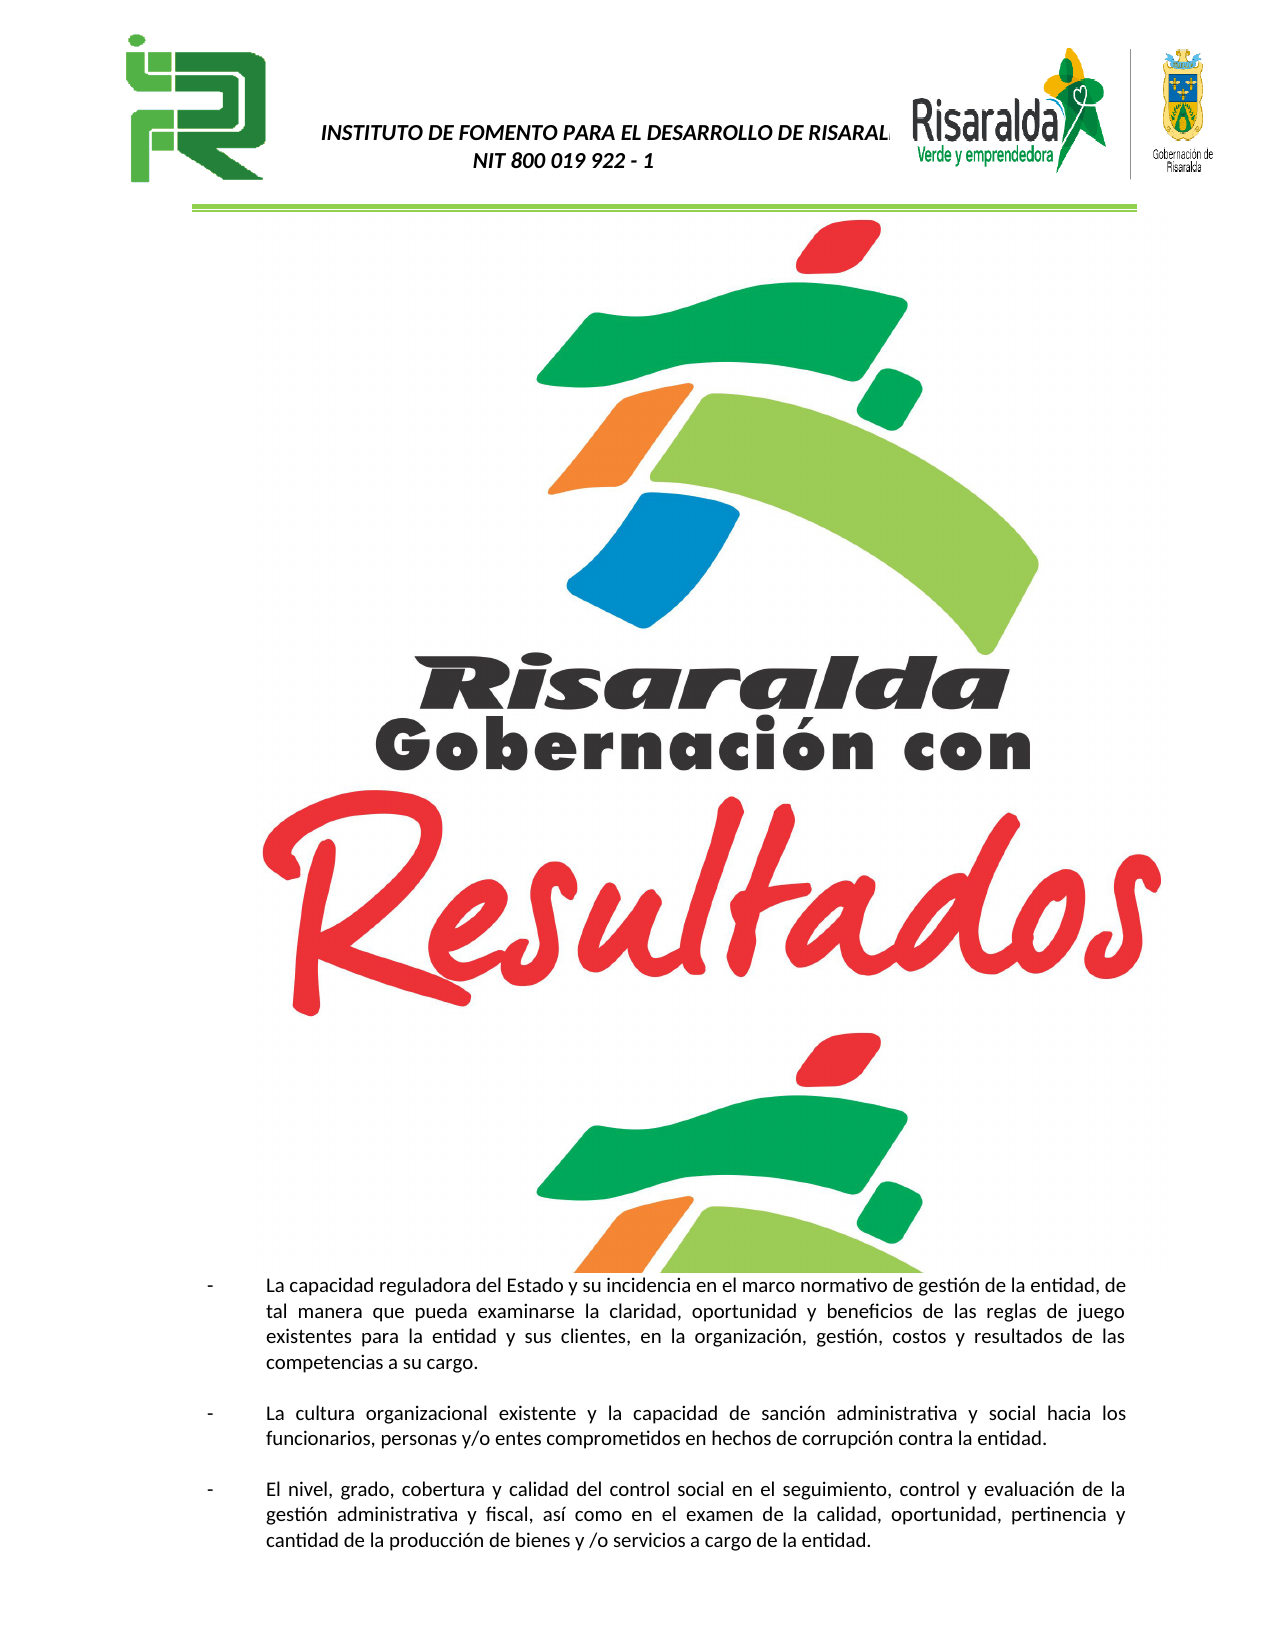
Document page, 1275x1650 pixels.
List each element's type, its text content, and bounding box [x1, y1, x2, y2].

list El nivel, grado, cobertura y calidad del control social en el seguimiento, control y evaluación de la gestión administrativa y fiscal, así como en el examen de la calidad, oportunidad, pertinencia y cantidad de la producción de bienes y /o servicios a cargo de la entidad. [207, 1476, 1127, 1552]
list La cultura organizacional existente y la capacidad de sanción administrativa y social hacia los funcionarios, personas y/o entes comprometidos en hechos de corrupción contra la entidad. [207, 1400, 1127, 1451]
picture [251, 212, 1173, 1273]
picture [118, 31, 269, 185]
list La capacidad reguladora del Estado y su incidencia en el marco normativo de gestión de la entidad, de tal manera que pueda examinarse la claridad, oportunidad y beneficios de las reglas de juego existentes para la entidad y sus clientes, en la organización, gestión, costos y resultados de las competencias a su cargo. [207, 1273, 1127, 1374]
picture [889, 31, 1032, 194]
